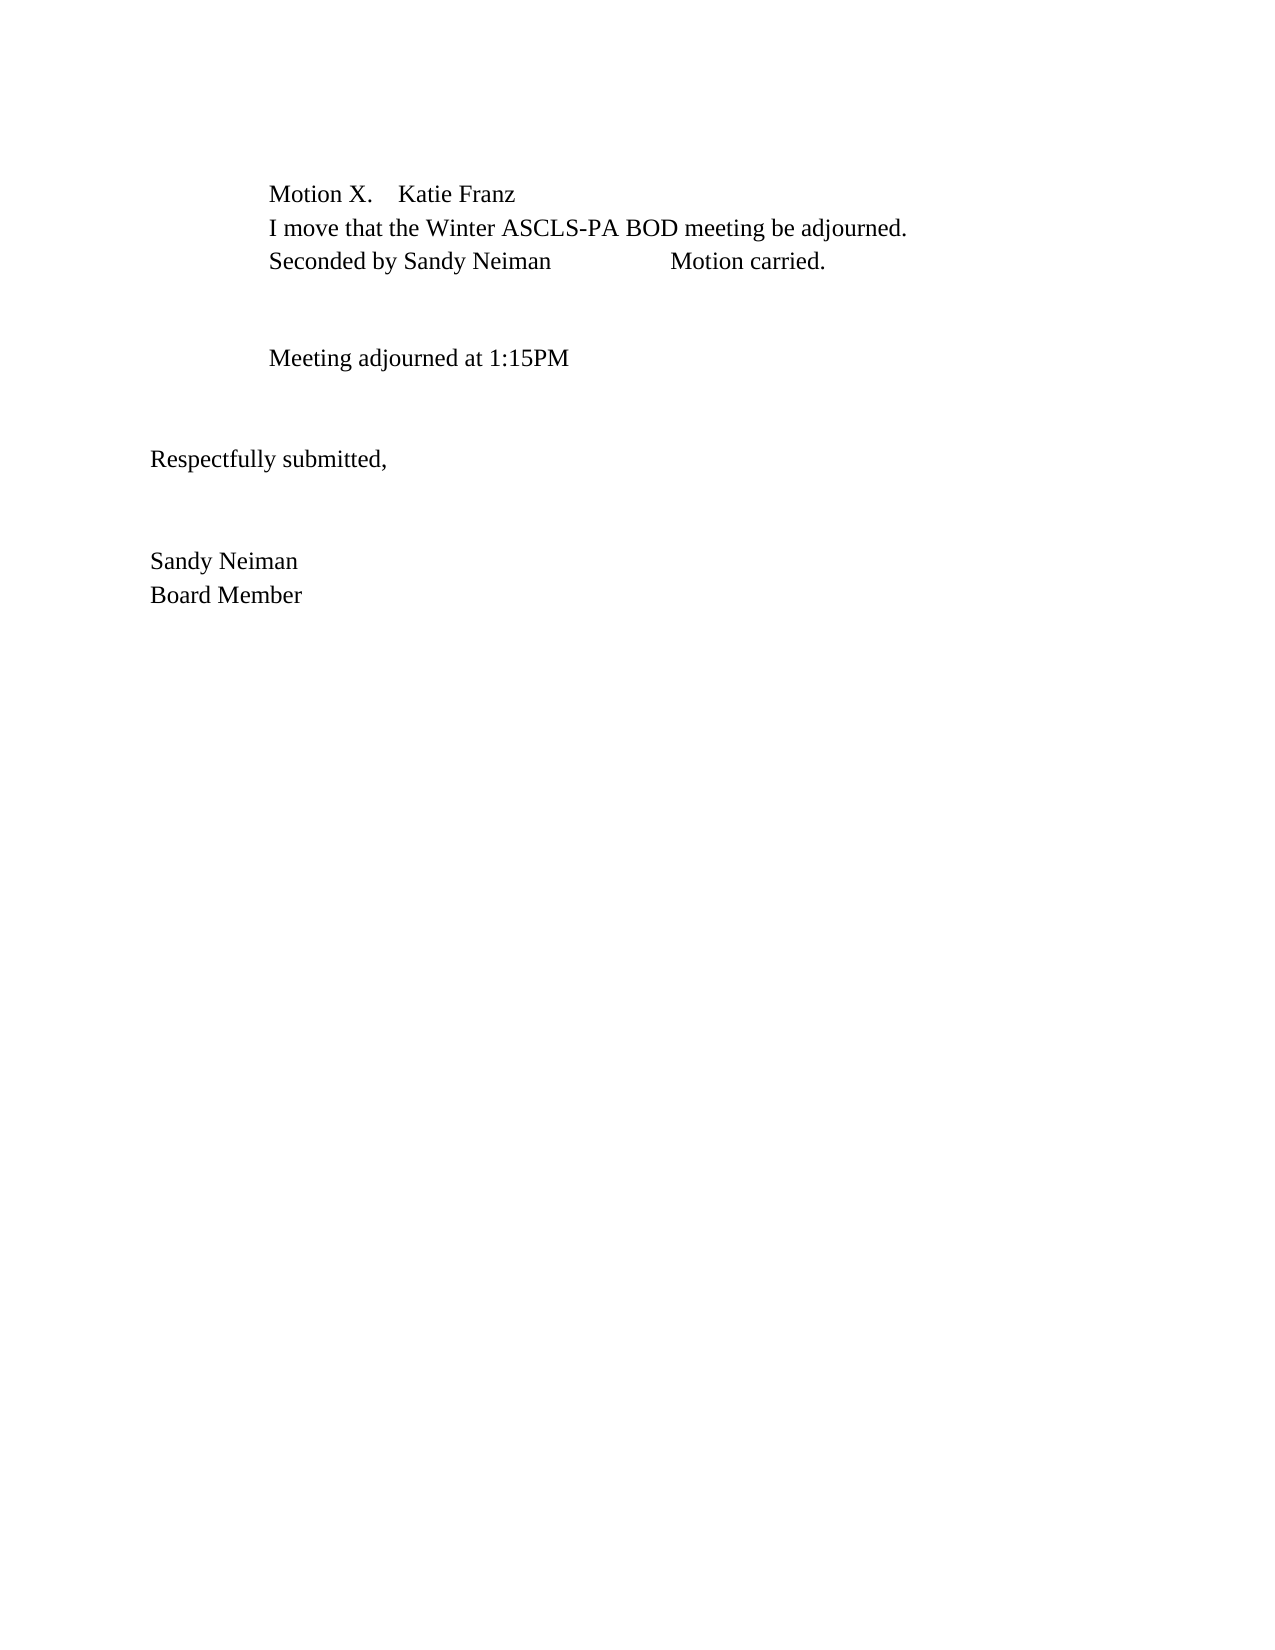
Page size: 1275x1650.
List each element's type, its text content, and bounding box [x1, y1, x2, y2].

text Motion X. Katie Franz [187, 179, 1275, 207]
text Board Member [150, 580, 1275, 609]
text Seconded by Sandy Neiman Motion carried. [187, 246, 1275, 275]
text Meeting adjourned at 1:15PM [150, 343, 1275, 372]
text Sandy Neiman [150, 546, 1275, 575]
text I move that the Winter ASCLS-PA BOD meeting be adjourned. [150, 213, 1275, 241]
text Respectfully submitted, [150, 444, 1275, 473]
